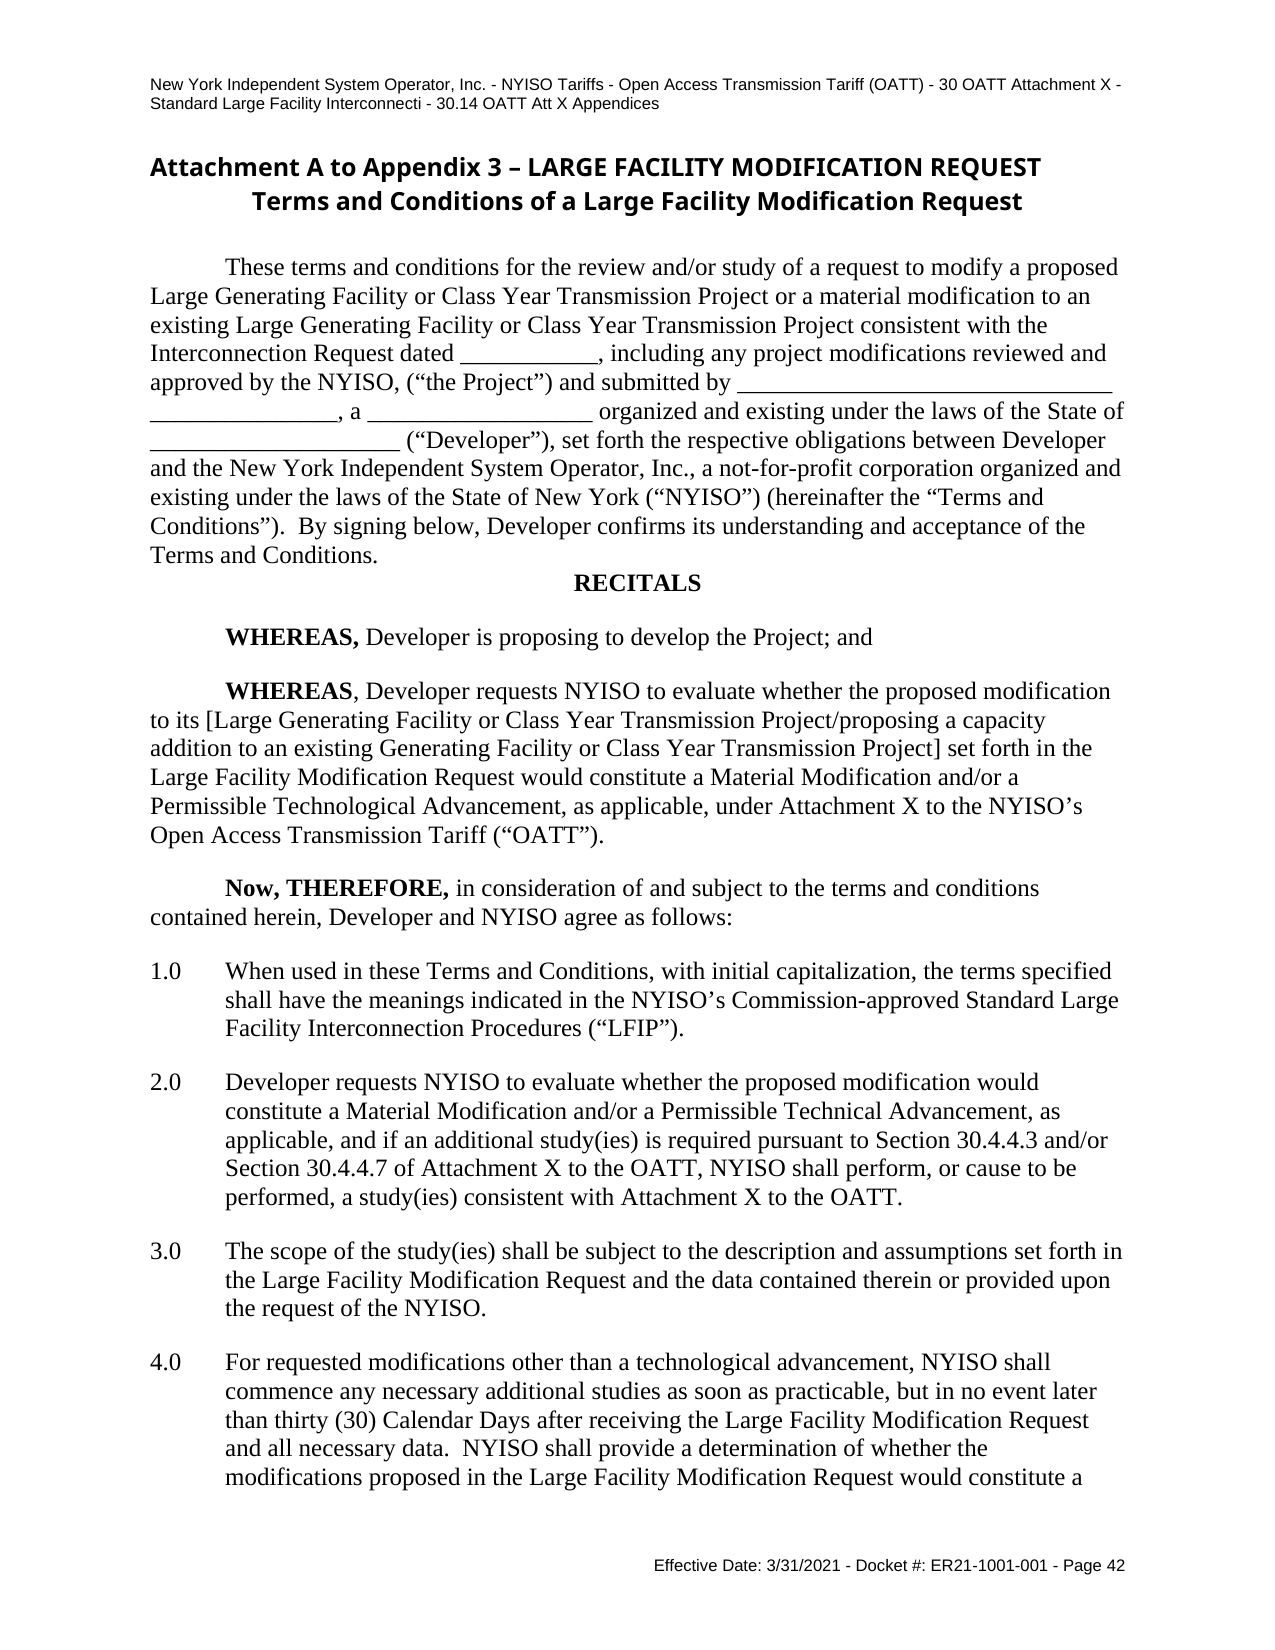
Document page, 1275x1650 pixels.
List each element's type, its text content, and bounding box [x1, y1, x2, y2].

text 3.0 The scope of the study(ies) shall be subject to the description and assumptions set forth in the Large Facility Modification Request and the data contained therein or provided upon the request of the NYISO. [150, 1236, 1125, 1322]
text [150, 1347, 1125, 1491]
text Attachment A to Appendix 3 – LArge Facility MODIFICATION REQUEST [150, 150, 1125, 184]
text RECITALS [150, 568, 1125, 597]
text Terms and Conditions of a Large Facility Modification Request [150, 184, 1125, 218]
text WHEREAS, Developer is proposing to develop the Project; and [150, 622, 1125, 651]
text Now, THEREFORE, in consideration of and subject to the terms and conditions contained herein, Developer and NYISO agree as follows: [150, 873, 1125, 931]
text 2.0 Developer requests NYISO to evaluate whether the proposed modification would constitute a Material Modification and/or a Permissible Technical Advancement, as applicable, and if an additional study(ies) is required pursuant to Section 30.4.4.3 and/or Section 30.4.4.7 of Attachment X to the OATT, NYISO shall perform, or cause to be performed, a study(ies) consistent with Attachment X to the OATT. [150, 1067, 1125, 1211]
text WHEREAS, Developer requests NYISO to evaluate whether the proposed modification to its [Large Generating Facility or Class Year Transmission Project/proposing a capacity addition to an existing Generating Facility or Class Year Transmission Project] set forth in the Large Facility Modification Request would constitute a Material Modification and/or a Permissible Technological Advancement, as applicable, under Attachment X to the NYISO’s Open Access Transmission Tariff (“OATT”). [150, 676, 1125, 848]
text These terms and conditions for the review and/or study of a request to modify a proposed Large Generating Facility or Class Year Transmission Project or a material modification to an existing Large Generating Facility or Class Year Transmission Project consistent with the Interconnection Request dated ___________, including any project modifications reviewed and approved by the NYISO, (“the Project”) and submitted by ______________________________ [150, 252, 1125, 396]
text 1.0 When used in these Terms and Conditions, with initial capitalization, the terms specified shall have the meanings indicated in the NYISO’s Commission-approved Standard Large Facility Interconnection Procedures (“LFIP”). [150, 956, 1125, 1042]
text _______________, a __________________ organized and existing under the laws of the State of ____________________ (“Developer”), set forth the respective obligations between Developer and the New York Independent System Operator, Inc., a not-for-profit corporation organized and existing under the laws of the State of New York (“NYISO”) (hereinafter the “Terms and Conditions”). By signing below, Developer confirms its understanding and acceptance of the Terms and Conditions. [150, 396, 1125, 568]
